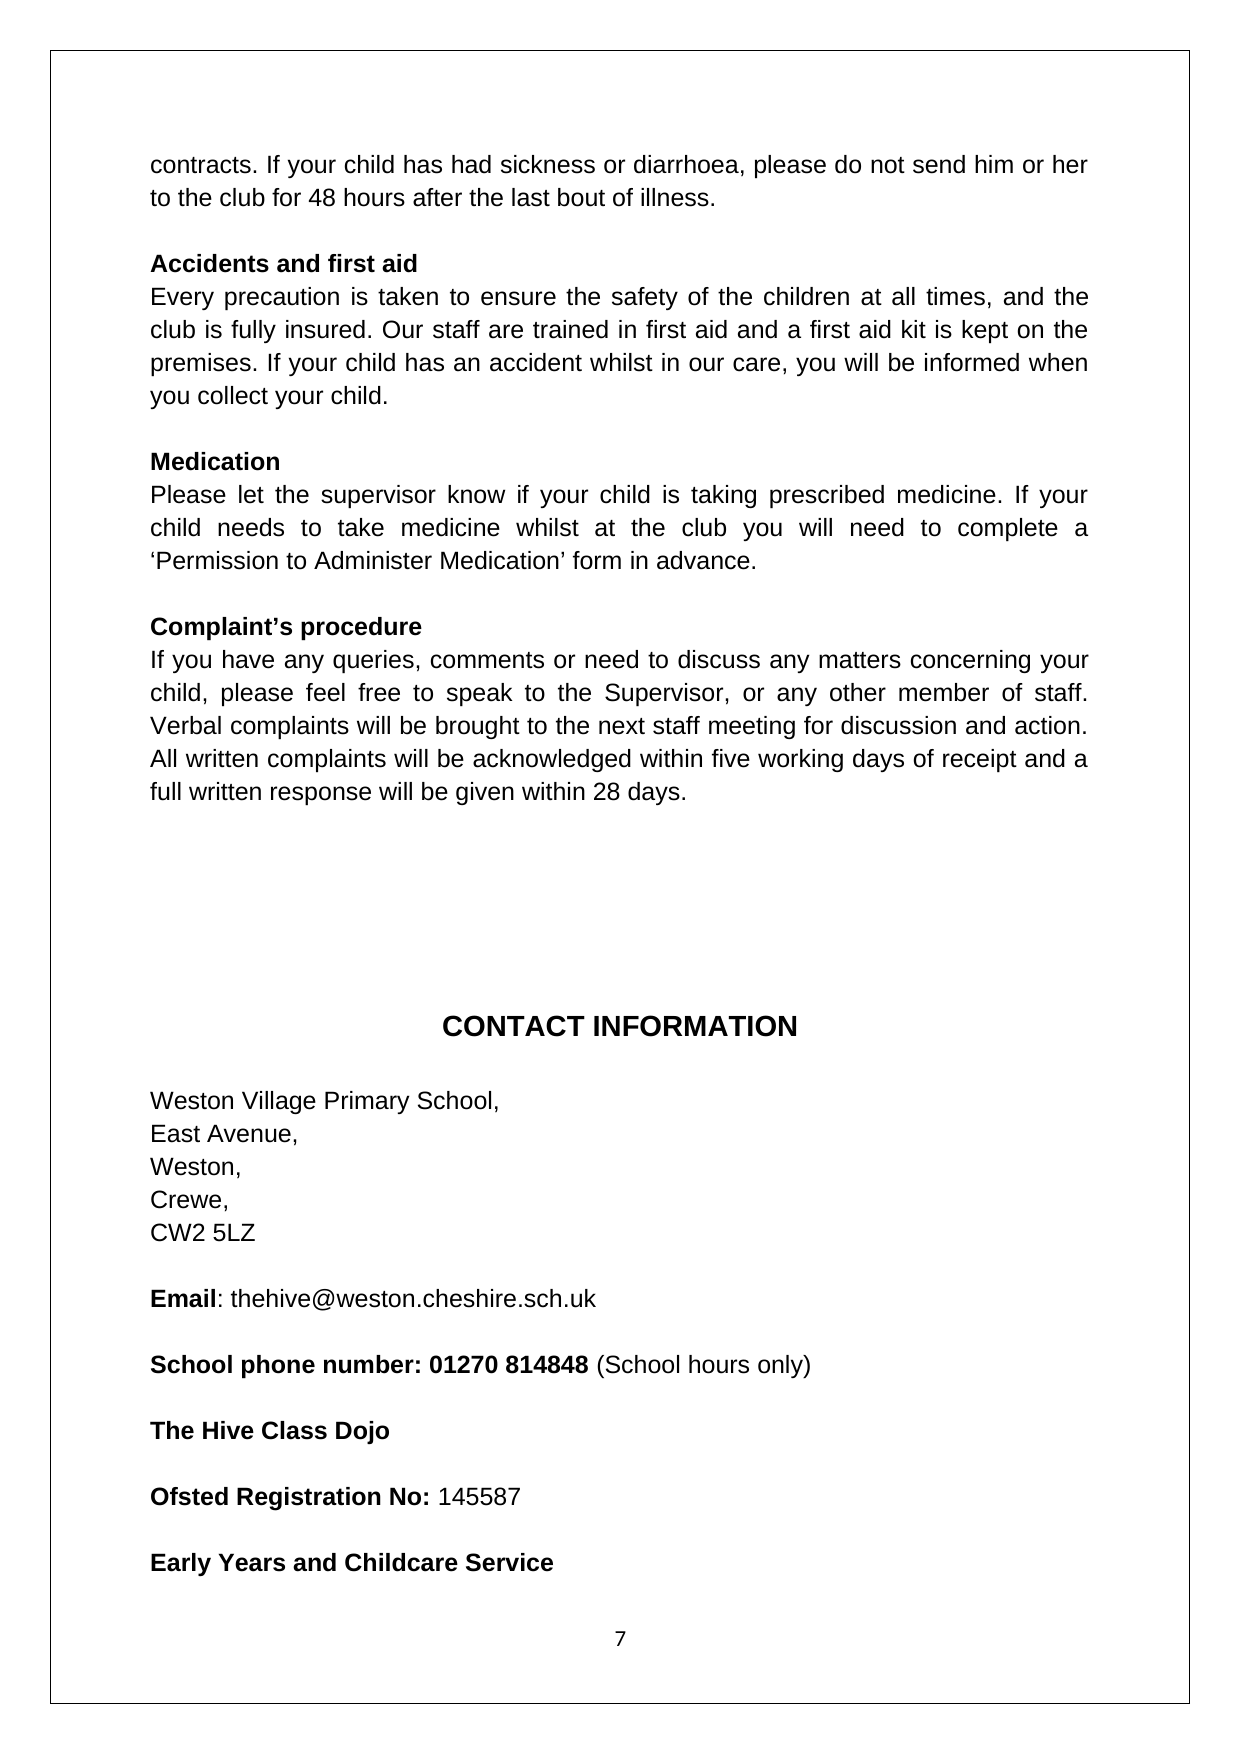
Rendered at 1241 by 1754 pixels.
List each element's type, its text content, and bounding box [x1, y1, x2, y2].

text Medication [150, 447, 1090, 476]
text Accidents and first aid [150, 249, 1090, 278]
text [150, 150, 1090, 212]
text Crewe, [150, 1185, 1090, 1213]
text Weston, [150, 1152, 1090, 1180]
text Weston Village Primary School, [150, 1086, 1090, 1114]
text Please let the supervisor know if your child is taking prescribed medicine. If your child needs to take medicine whilst at the club you will need to complete a ‘Permission to Administer Medication’ form in advance. [150, 480, 1090, 575]
text Ofsted Registration No: 145587 [150, 1482, 1090, 1511]
text Early Years and Childcare Service [150, 1548, 1090, 1577]
text CONTACT INFORMATION [150, 1008, 1090, 1042]
text East Avenue, [150, 1119, 1090, 1147]
text Complaint’s procedure [150, 612, 1090, 641]
text If you have any queries, comments or need to discuss any matters concerning your child, please feel free to speak to the Supervisor, or any other member of staff. Verbal complaints will be brought to the next staff meeting for discussion and action. All written complaints will be acknowledged within five working days of receipt and a full written response will be given within 28 days. [150, 645, 1090, 806]
text Email: thehive@weston.cheshire.sch.uk [150, 1284, 1090, 1312]
text School phone number: 01270 814848 (School hours only) [150, 1350, 1090, 1378]
text CW2 5LZ [150, 1218, 1090, 1246]
text Every precaution is taken to ensure the safety of the children at all times, and the club is fully insured. Our staff are trained in first aid and a first aid kit is kept on the premises. If your child has an accident whilst in our care, you will be informed when you collect your child. [150, 282, 1090, 410]
text The Hive Class Dojo [150, 1416, 1090, 1444]
